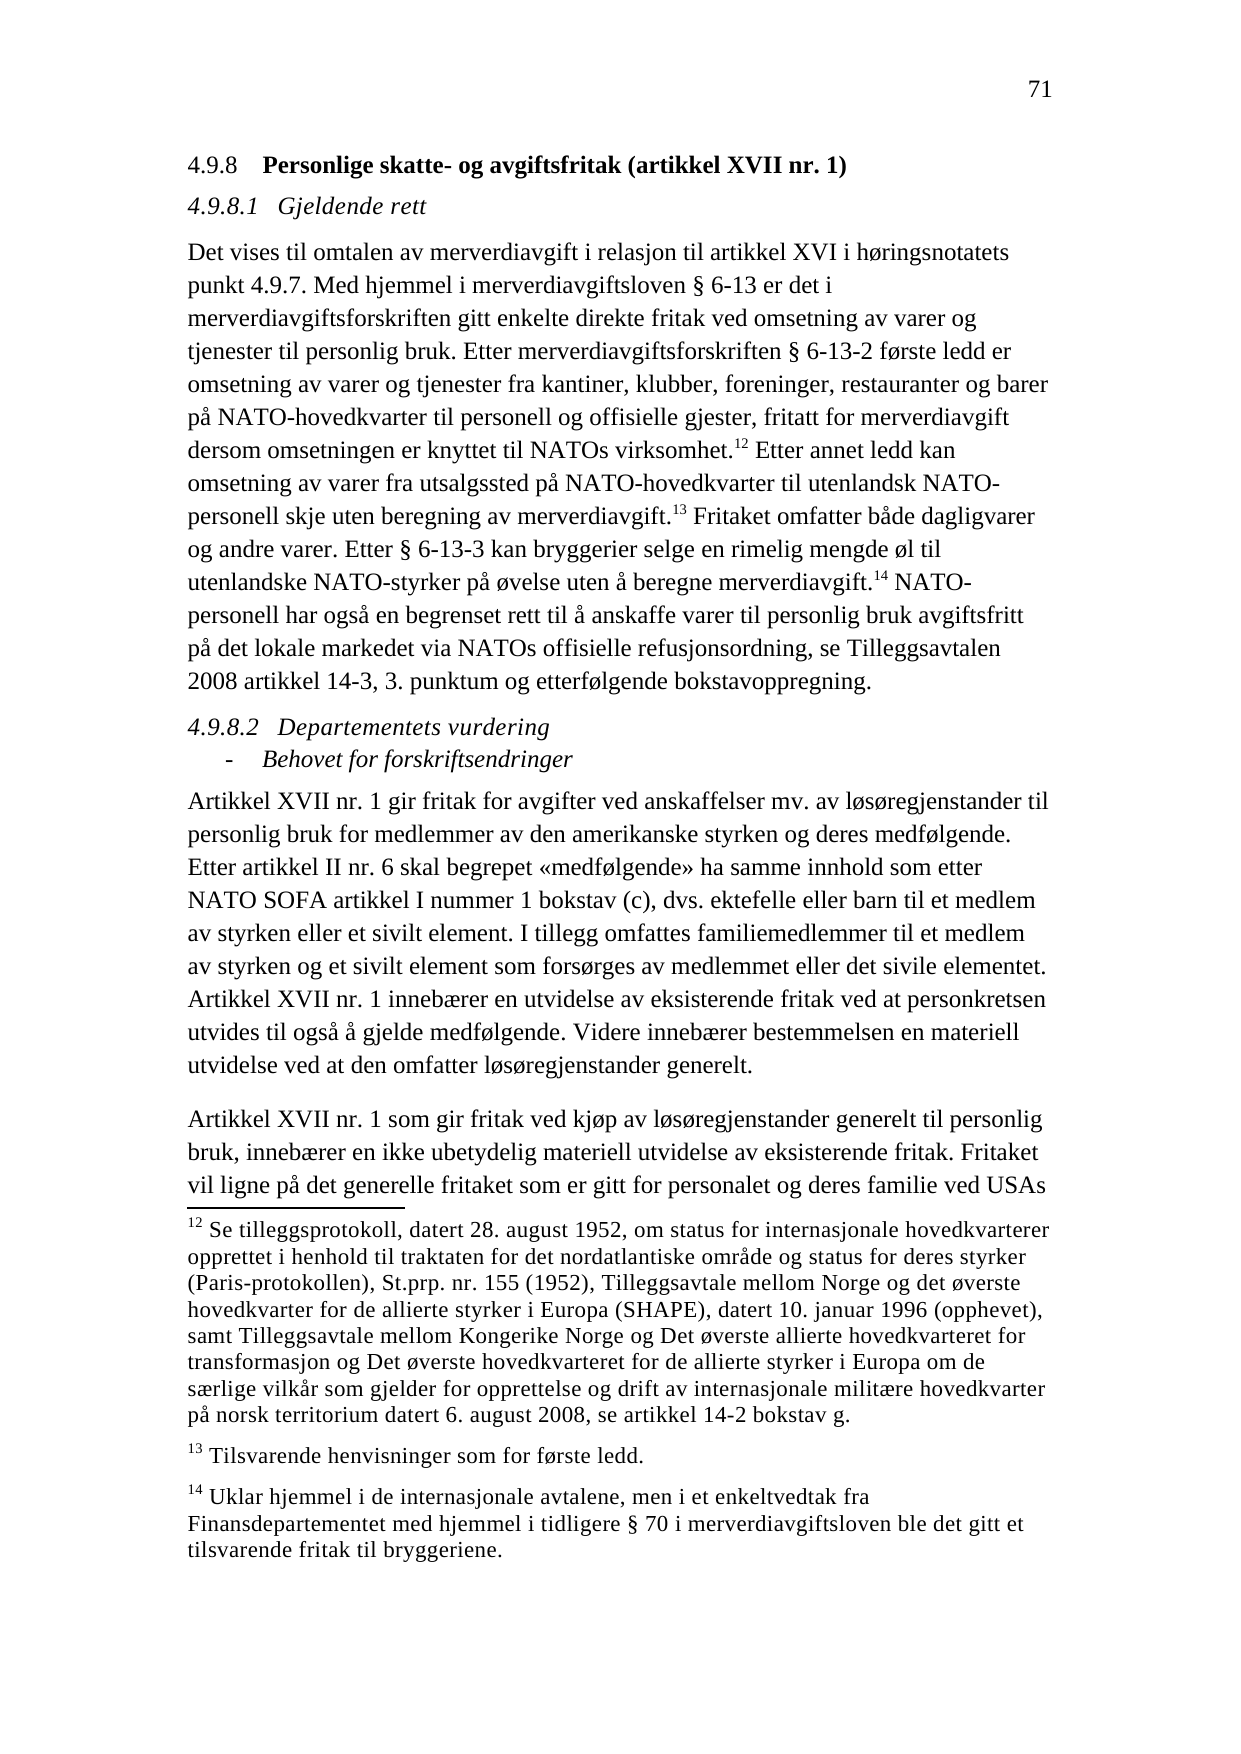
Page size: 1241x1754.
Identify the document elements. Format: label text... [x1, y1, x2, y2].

text Artikkel XVII nr. 1 som gir fritak ved kjøp av løsøregjenstander generelt til personlig bruk, innebærer en ikke ubetydelig materiell utvidelse av eksisterende fritak. Fritaket vil ligne på det generelle fritaket som er gitt for personalet og deres familie ved USAs ambassade i Norge, likevel slik at fritaket etter artikkel XVII nr. 1 er begrenset til løsøregjenstander. [187, 1104, 1053, 1199]
list Behovet for forskriftsendringer [225, 744, 1053, 773]
subtitle Personlige skatte- og avgiftsfritak (artikkel XVII nr. 1) [187, 150, 1053, 179]
subtitle Gjeldende rett [187, 191, 1053, 220]
subtitle Departementets vurdering [187, 712, 1053, 740]
text Det vises til omtalen av merverdiavgift i relasjon til artikkel XVI i høringsnotatets punkt 4.9.7. Med hjemmel i merverdiavgiftsloven § 6-13 er det i merverdiavgiftsforskriften gitt enkelte direkte fritak ved omsetning av varer og tjenester til personlig bruk. Etter merverdiavgiftsforskriften § 6-13-2 første ledd er omsetning av varer og tjenester fra kantiner, klubber, foreninger, restauranter og barer på NATO-hovedkvarter til personell og offisielle gjester, fritatt for merverdiavgift dersom omsetningen er knyttet til NATOs virksomhet. Etter annet ledd kan omsetning av varer fra utsalgssted på NATO-hovedkvarter til utenlandsk NATO-personell skje uten beregning av merverdiavgift. Fritaket omfatter både dagligvarer og andre varer. Etter § 6-13-3 kan bryggerier selge en rimelig mengde øl til utenlandske NATO-styrker på øvelse uten å beregne merverdiavgift. NATO-personell har også en begrenset rett til å anskaffe varer til personlig bruk avgiftsfritt på det lokale markedet via NATOs offisielle refusjonsordning, se Tilleggsavtalen 2008 artikkel 14-3, 3. punktum og etterfølgende bokstavoppregning. [187, 237, 1053, 695]
text Artikkel XVII nr. 1 gir fritak for avgifter ved anskaffelser mv. av løsøregjenstander til personlig bruk for medlemmer av den amerikanske styrken og deres medfølgende. Etter artikkel II nr. 6 skal begrepet «medfølgende» ha samme innhold som etter NATO SOFA artikkel I nummer 1 bokstav (c), dvs. ektefelle eller barn til et medlem av styrken eller et sivilt element. I tillegg omfattes familiemedlemmer til et medlem av styrken og et sivilt element som forsørges av medlemmet eller det sivile elementet. Artikkel XVII nr. 1 innebærer en utvidelse av eksisterende fritak ved at personkretsen utvides til også å gjelde medfølgende. Videre innebærer bestemmelsen en materiell utvidelse ved at den omfatter løsøregjenstander generelt. [187, 786, 1053, 1079]
